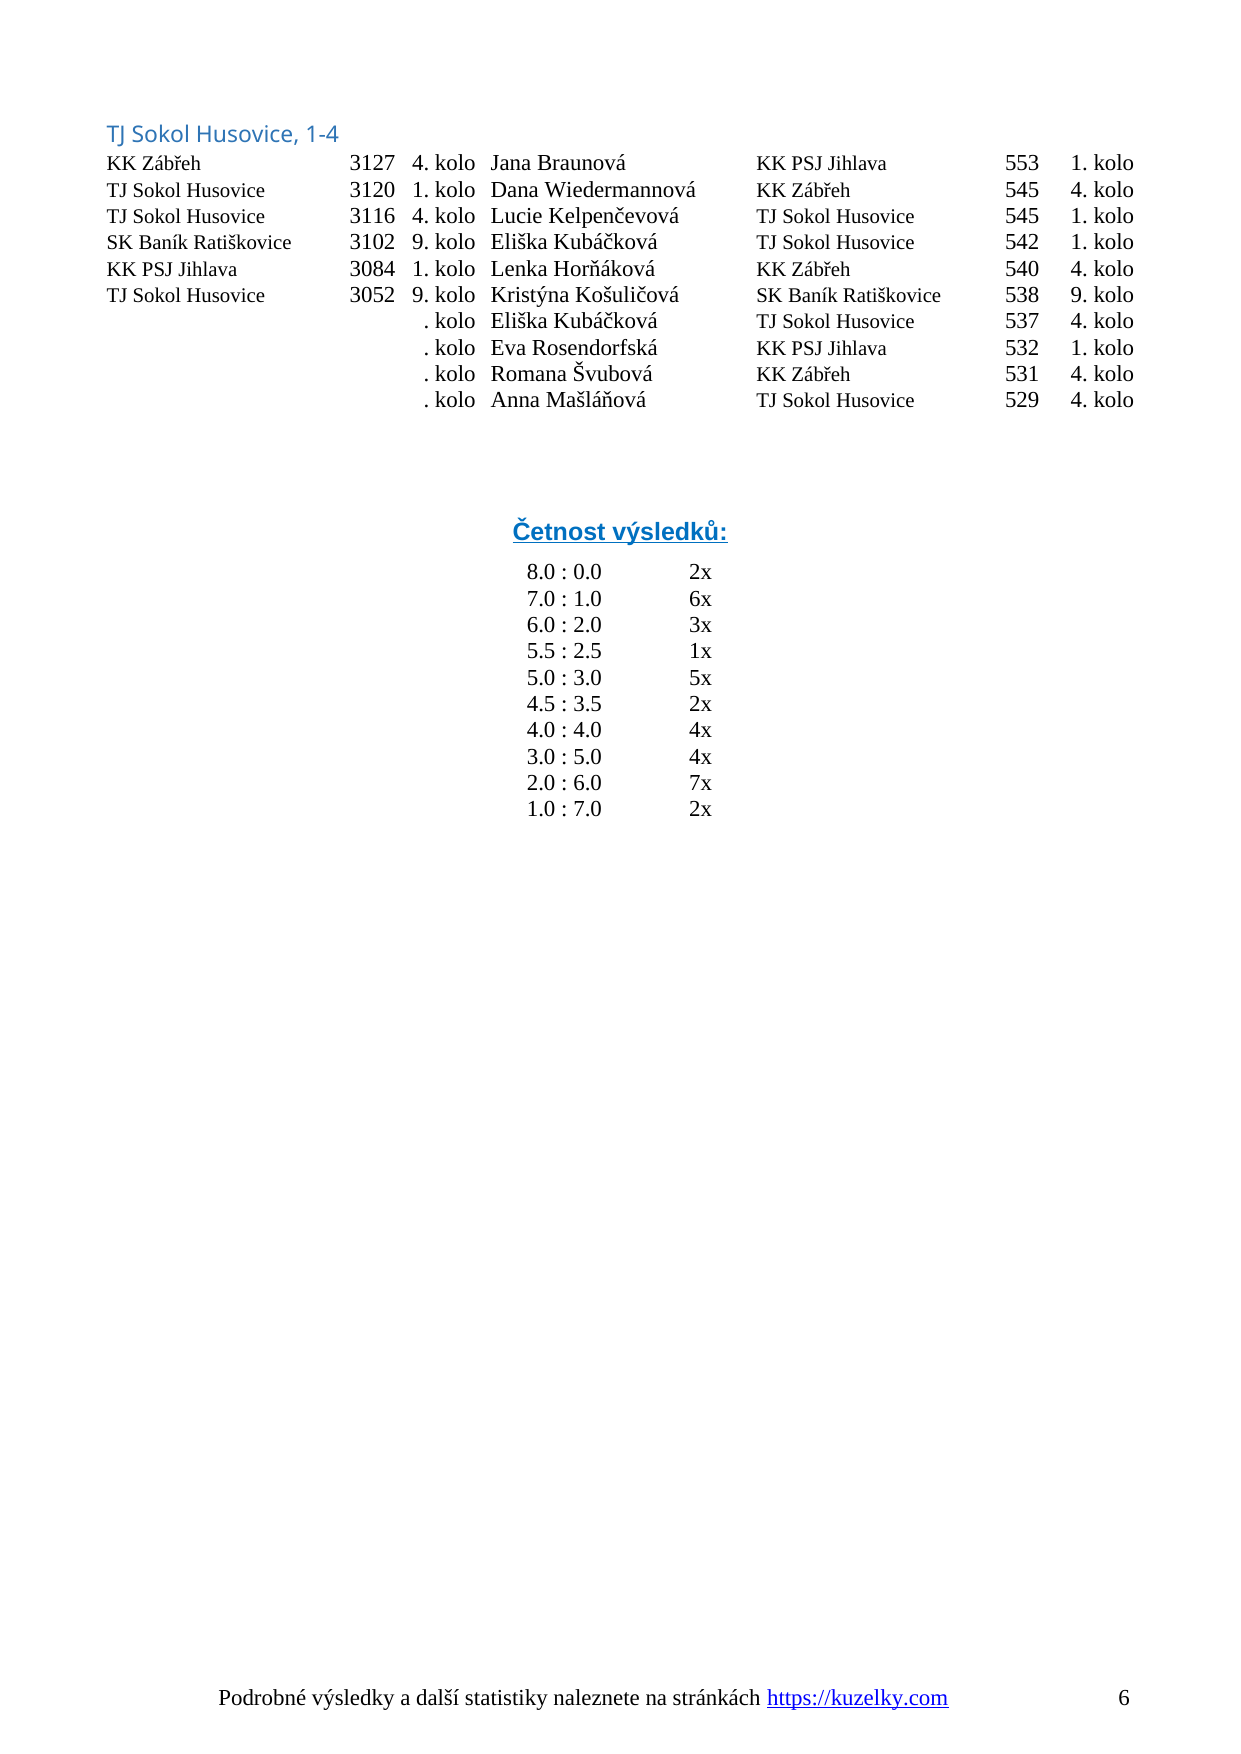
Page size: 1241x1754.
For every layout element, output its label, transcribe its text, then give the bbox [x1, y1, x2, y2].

text 4.5 : 3.5 2x [106, 690, 1134, 716]
text KK Zábřeh 3127 4. kolo Jana Braunová KK PSJ Jihlava 553 1. kolo [106, 149, 1134, 176]
text . kolo Eva Rosendorfská KK PSJ Jihlava 532 1. kolo [106, 334, 1134, 360]
text 1.0 : 7.0 2x [106, 795, 1134, 822]
text 5.5 : 2.5 1x [106, 637, 1134, 664]
text 8.0 : 0.0 2x [106, 558, 1134, 584]
text . kolo Anna Mašláňová TJ Sokol Husovice 529 4. kolo [106, 387, 1134, 413]
text Četnost výsledků: [94, 517, 1145, 546]
text TJ Sokol Husovice 3116 4. kolo Lucie Kelpenčevová TJ Sokol Husovice 545 1. kolo [106, 202, 1134, 228]
text . kolo Eliška Kubáčková TJ Sokol Husovice 537 4. kolo [106, 307, 1134, 334]
text 4.0 : 4.0 4x [106, 716, 1134, 743]
subtitle TJ Sokol Husovice, 1-4 [106, 118, 1134, 149]
text TJ Sokol Husovice 3120 1. kolo Dana Wiedermannová KK Zábřeh 545 4. kolo [106, 176, 1134, 202]
text 2.0 : 6.0 7x [106, 769, 1134, 795]
text . kolo Romana Švubová KK Zábřeh 531 4. kolo [106, 360, 1134, 387]
text SK Baník Ratiškovice 3102 9. kolo Eliška Kubáčková TJ Sokol Husovice 542 1. kolo [106, 228, 1134, 255]
text 7.0 : 1.0 6x [106, 584, 1134, 611]
text KK PSJ Jihlava 3084 1. kolo Lenka Horňáková KK Zábřeh 540 4. kolo [106, 255, 1134, 281]
text 6.0 : 2.0 3x [106, 611, 1134, 637]
text 5.0 : 3.0 5x [106, 664, 1134, 690]
text TJ Sokol Husovice 3052 9. kolo Kristýna Košuličová SK Baník Ratiškovice 538 9. kolo [106, 281, 1134, 307]
text 3.0 : 5.0 4x [106, 743, 1134, 769]
